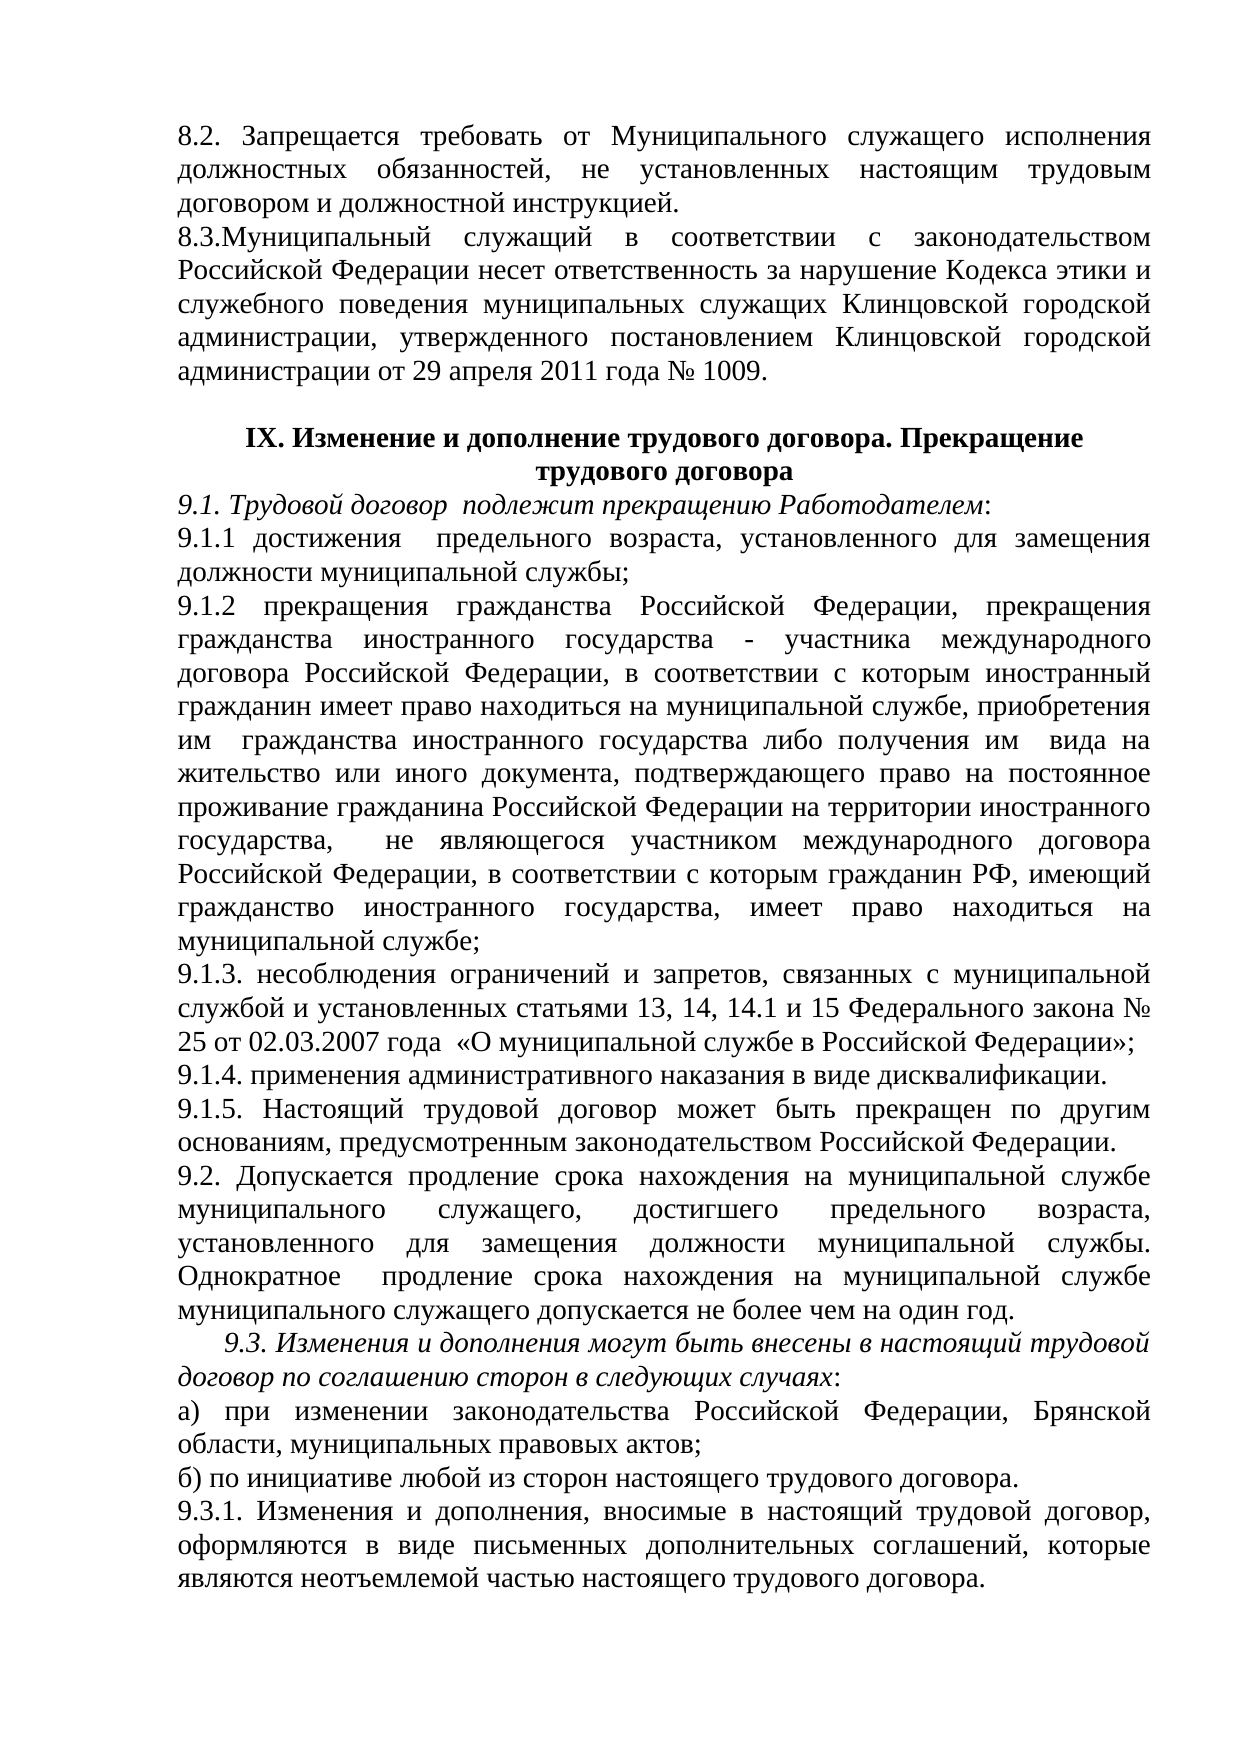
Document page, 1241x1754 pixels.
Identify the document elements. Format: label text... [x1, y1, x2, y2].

text 8.2. Запрещается требовать от Муниципального служащего исполнения должностных обязанностей, не установленных настоящим трудовым договором и должностной инструкцией. [177, 118, 1152, 219]
text 8.3.Муниципальный служащий в соответствии с законодательством Российской Федерации несет ответственность за нарушение Кодекса этики и служебного поведения муниципальных служащих Клинцовской городской администрации, утвержденного постановлением Клинцовской городской администрации от 29 апреля 2011 года № 1009. [177, 219, 1152, 386]
text 9.1.5. Настоящий трудовой договор может быть прекращен по другим основаниям, предусмотренным законодательством Российской Федерации. [177, 1091, 1152, 1158]
text 9.1.4. применения административного наказания в виде дисквалификации. [177, 1057, 1152, 1091]
text 9.3.1. Изменения и дополнения, вносимые в настоящий трудовой договор, оформляются в виде письменных дополнительных соглашений, которые являются неотъемлемой частью настоящего трудового договора. [177, 1493, 1152, 1594]
text 9.1.1 достижения предельного возраста, установленного для замещения должности муниципальной службы; [177, 521, 1152, 588]
text 9.1.2 прекращения гражданства Российской Федерации, прекращения гражданства иностранного государства - участника международного договора Российской Федерации, в соответствии с которым иностранный гражданин имеет право находиться на муниципальной службе, приобретения им гражданства иностранного государства либо получения им вида на жительство или иного документа, подтверждающего право на постоянное проживание гражданина Российской Федерации на территории иностранного государства, не являющегося участником международного договора Российской Федерации, в соответствии с которым гражданин РФ, имеющий гражданство иностранного государства, имеет право находиться на муниципальной службе; [177, 588, 1152, 957]
text б) по инициативе любой из сторон настоящего трудового договора. [177, 1460, 1152, 1493]
text а) при изменении законодательства Российской Федерации, Брянской области, муниципальных правовых актов; [177, 1393, 1152, 1460]
text 9.1. Трудовой договор подлежит прекращению Работодателем: [177, 487, 1152, 521]
text 9.2. Допускается продление срока нахождения на муниципальной службе муниципального служащего, достигшего предельного возраста, установленного для замещения должности муниципальной службы. Однократное продление срока нахождения на муниципальной службе муниципального служащего допускается не более чем на один год. [177, 1158, 1152, 1326]
text 9.3. Изменения и дополнения могут быть внесены в настоящий трудовой договор по соглашению сторон в следующих случаях: [177, 1326, 1152, 1393]
text IX. Изменение и дополнение трудового договора. Прекращение трудового договора [177, 420, 1152, 487]
text 9.1.3. несоблюдения ограничений и запретов, связанных с муниципальной службой и установленных статьями 13, 14, 14.1 и 15 Федерального закона № 25 от 02.03.2007 года «О муниципальной службе в Российской Федерации»; [177, 957, 1152, 1057]
